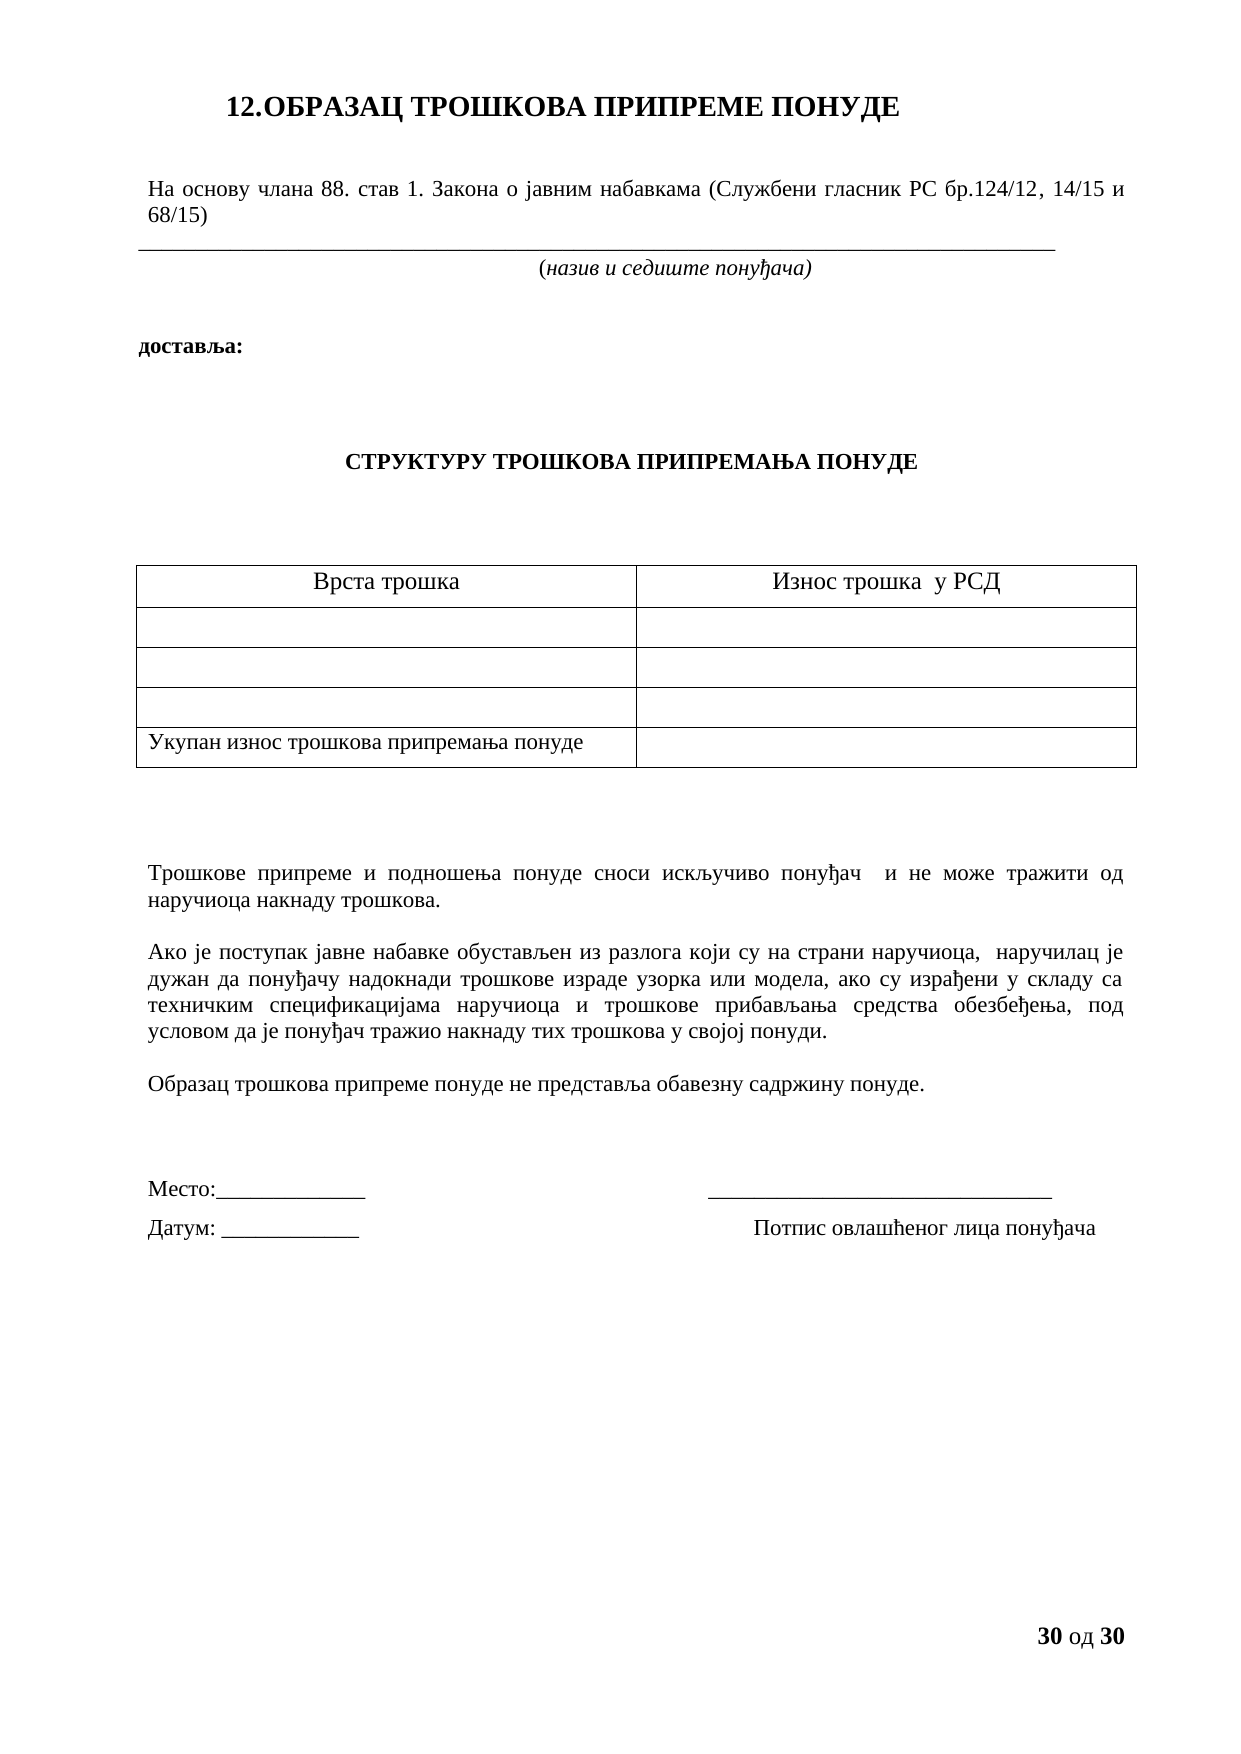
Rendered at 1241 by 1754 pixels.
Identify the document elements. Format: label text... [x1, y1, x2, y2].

text доставља: [138, 332, 1125, 358]
list ________________________________________________________________________________ [76, 228, 1125, 254]
text (назив и седиште понуђача) [226, 254, 1125, 280]
text Ако је поступак јавне набавке обустављен из разлога који су на страни наручиоца, наручилац је дужан да понуђачу надокнади трошкове израде узорка или модела, ако су израђени у складу са техничким спецификацијама наручиоца и трошкове прибављања средства обезбеђења, под условом да је понуђач тражио накнаду тих трошкова у својој понуди. [148, 938, 1125, 1044]
text Датум: ____________ Потпис овлашћеног лица понуђача [148, 1214, 1125, 1241]
table_cell Укупан износ трошкова припремања понуде [137, 728, 636, 767]
table_cell [137, 688, 636, 727]
table_cell [637, 648, 1136, 687]
text Трошкове припреме и подношења понуде сноси искључиво понуђач и не може тражити од наручиоца накнаду трошкова. [148, 859, 1125, 912]
table_header Врста трошка [137, 566, 636, 607]
table_header Износ трошка у РСД [637, 566, 1136, 607]
text На основу члана 88. став 1. Закона о јавним набавкама (Службени гласник РС бр.124/12, 14/15 и 68/15) [148, 175, 1125, 228]
table_cell [637, 688, 1136, 727]
text СТРУКТУРУ ТРОШКОВА ПРИПРЕМАЊА ПОНУДЕ [138, 448, 1125, 474]
list Образац трошкова припреме понуде [226, 89, 1125, 122]
text Образац трошкова припреме понуде не представља обавезну садржину понуде. [148, 1070, 1125, 1096]
table_cell [137, 648, 636, 687]
table_cell [637, 608, 1136, 647]
table_cell [637, 728, 1136, 767]
text Место:_____________ ______________________________ [148, 1176, 1125, 1202]
table_cell [137, 608, 636, 647]
